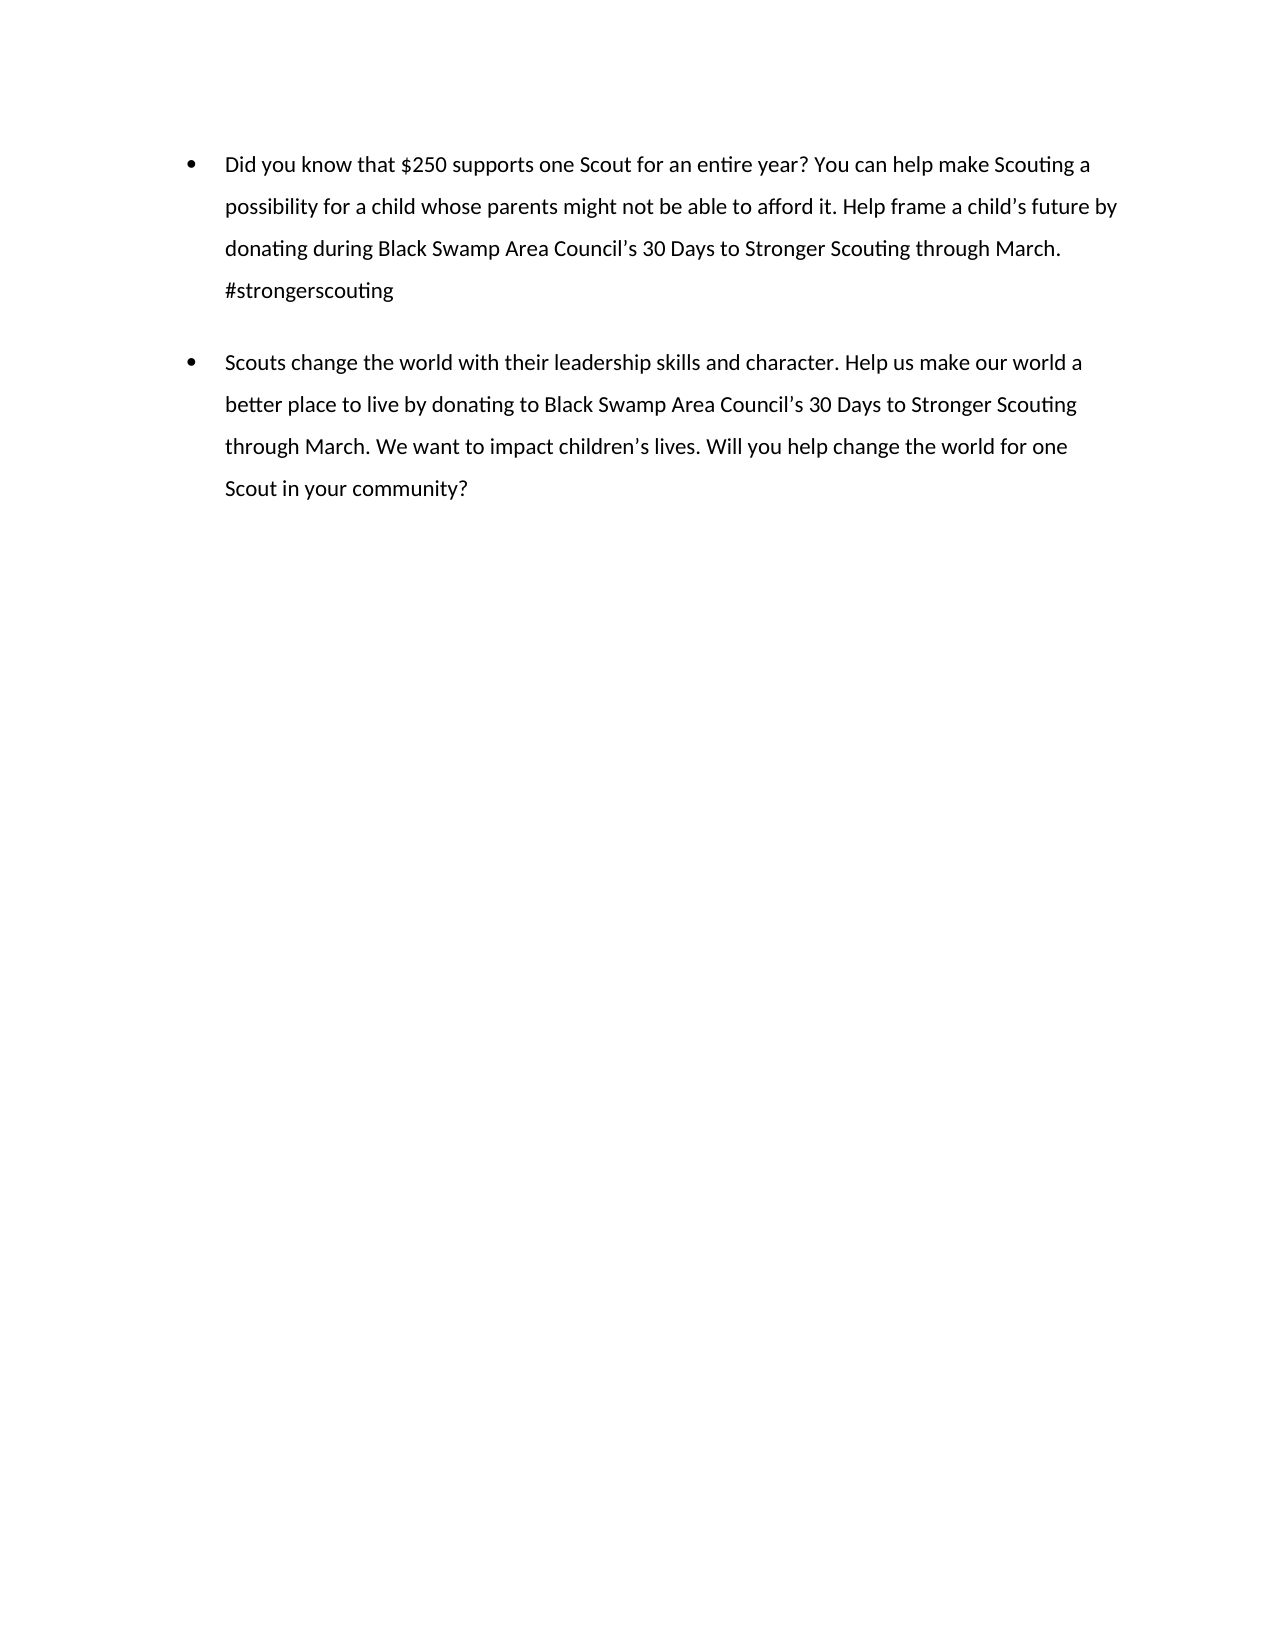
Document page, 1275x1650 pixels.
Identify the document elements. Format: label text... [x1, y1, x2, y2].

list Scouts change the world with their leadership skills and character. Help us make our world a better place to live by donating to Black Swamp Area Council’s 30 Days to Stronger Scouting through March. We want to impact children’s lives. Will you help change the world for one Scout in your community? [187, 348, 1125, 502]
list Did you know that $250 supports one Scout for an entire year? You can help make Scouting a possibility for a child whose parents might not be able to afford it. Help frame a child’s future by donating during Black Swamp Area Council’s 30 Days to Stronger Scouting through March. #strongerscouting [187, 150, 1125, 304]
